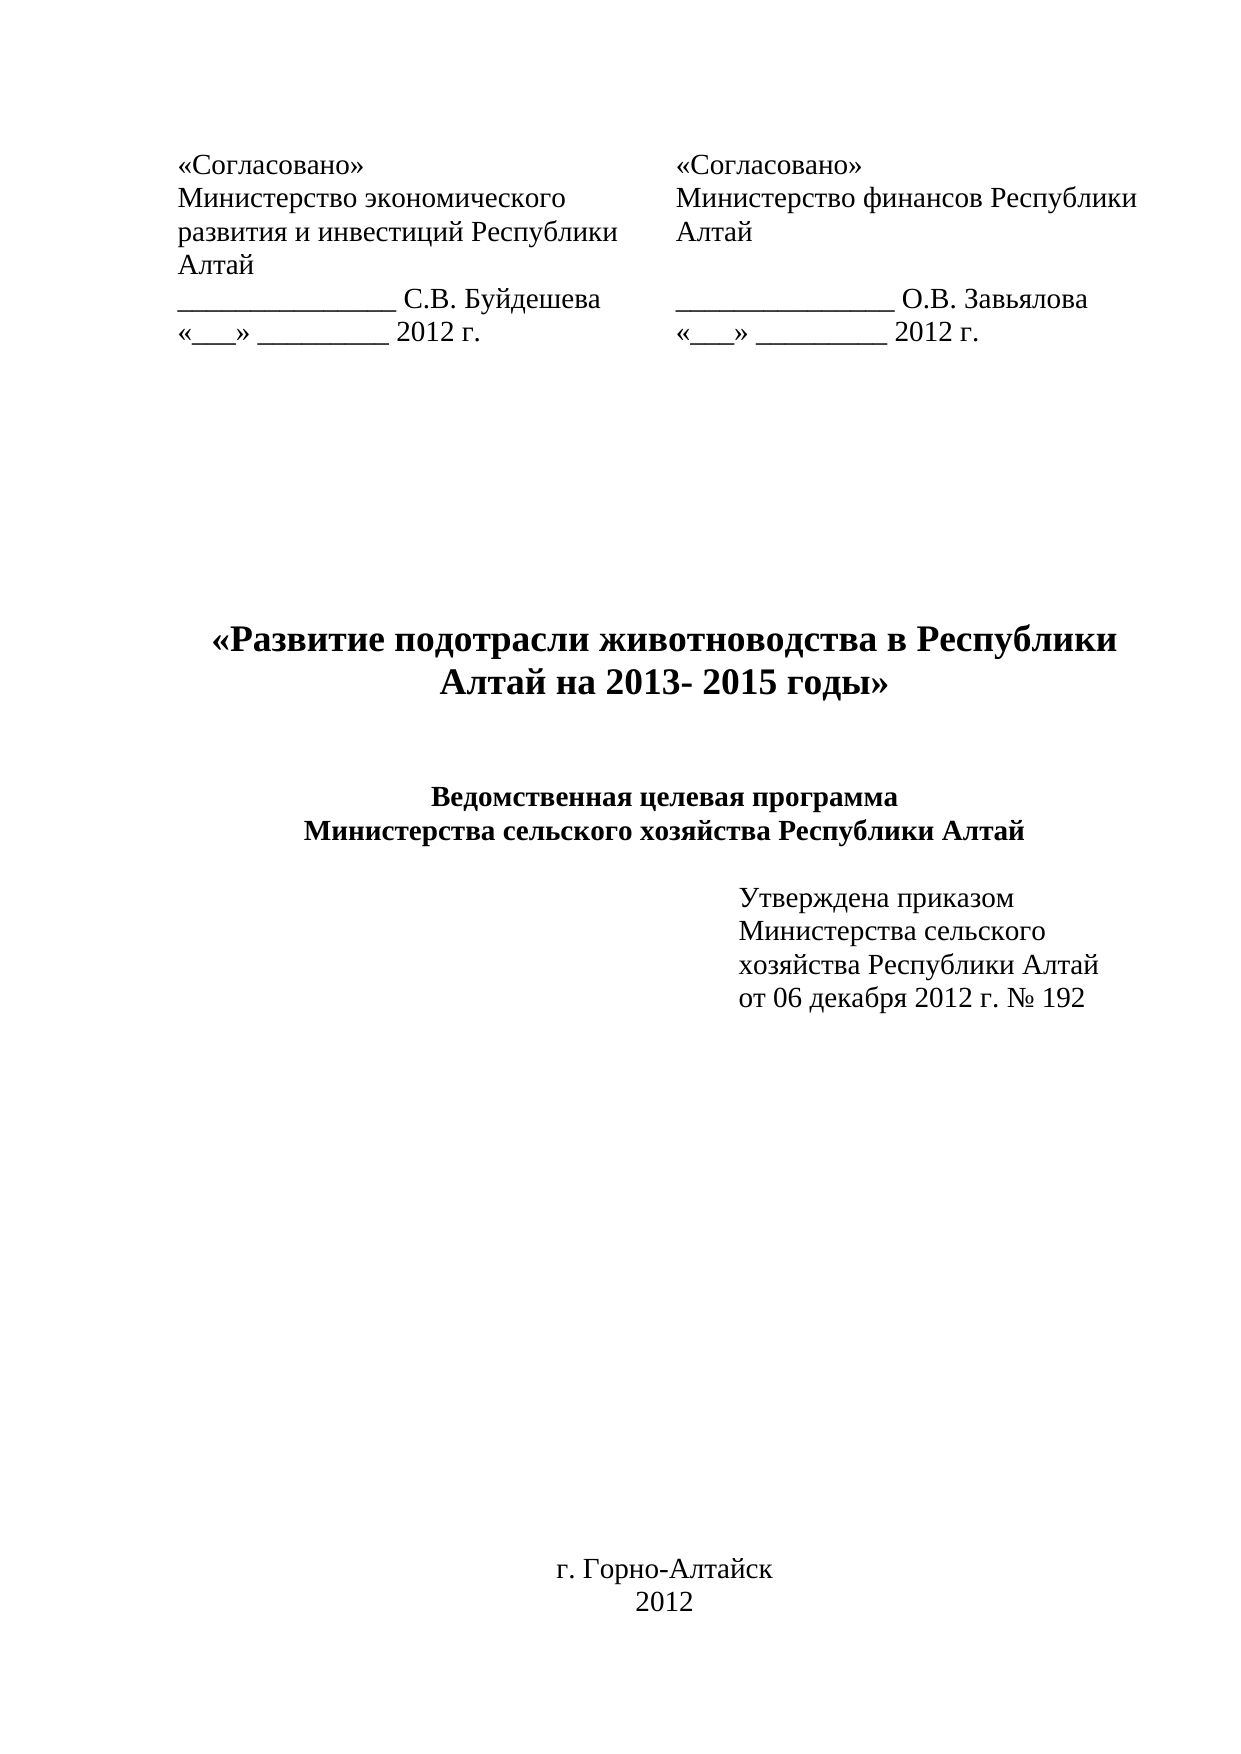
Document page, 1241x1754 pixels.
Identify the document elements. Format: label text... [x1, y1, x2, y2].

table_cell _______________ С.В. Буйдешева [166, 281, 664, 314]
text Утверждена приказом Министерства сельского хозяйства Республики Алтай [738, 880, 1152, 981]
table_cell «___» _________ 2012 г. [664, 315, 1163, 348]
table_header «Согласовано» [166, 147, 664, 180]
table_cell Министерство финансов Республики Алтай [664, 180, 1163, 281]
table_header «Согласовано» [664, 147, 1163, 180]
text Ведомственная целевая программа [177, 779, 1152, 813]
text «Развитие подотрасли животноводства в Республики Алтай на 2013- 2015 годы» [177, 616, 1152, 703]
text 2012 [177, 1584, 1152, 1618]
text Министерства сельского хозяйства Республики Алтай [177, 813, 1152, 846]
table_cell _______________ О.В. Завьялова [664, 281, 1163, 314]
text от 06 декабря 2012 г. № 192 [738, 981, 1152, 1014]
table_cell «___» _________ 2012 г. [166, 315, 664, 348]
table_cell Министерство экономического развития и инвестиций Республики Алтай [166, 180, 664, 281]
text г. Горно-Алтайск [177, 1551, 1152, 1584]
